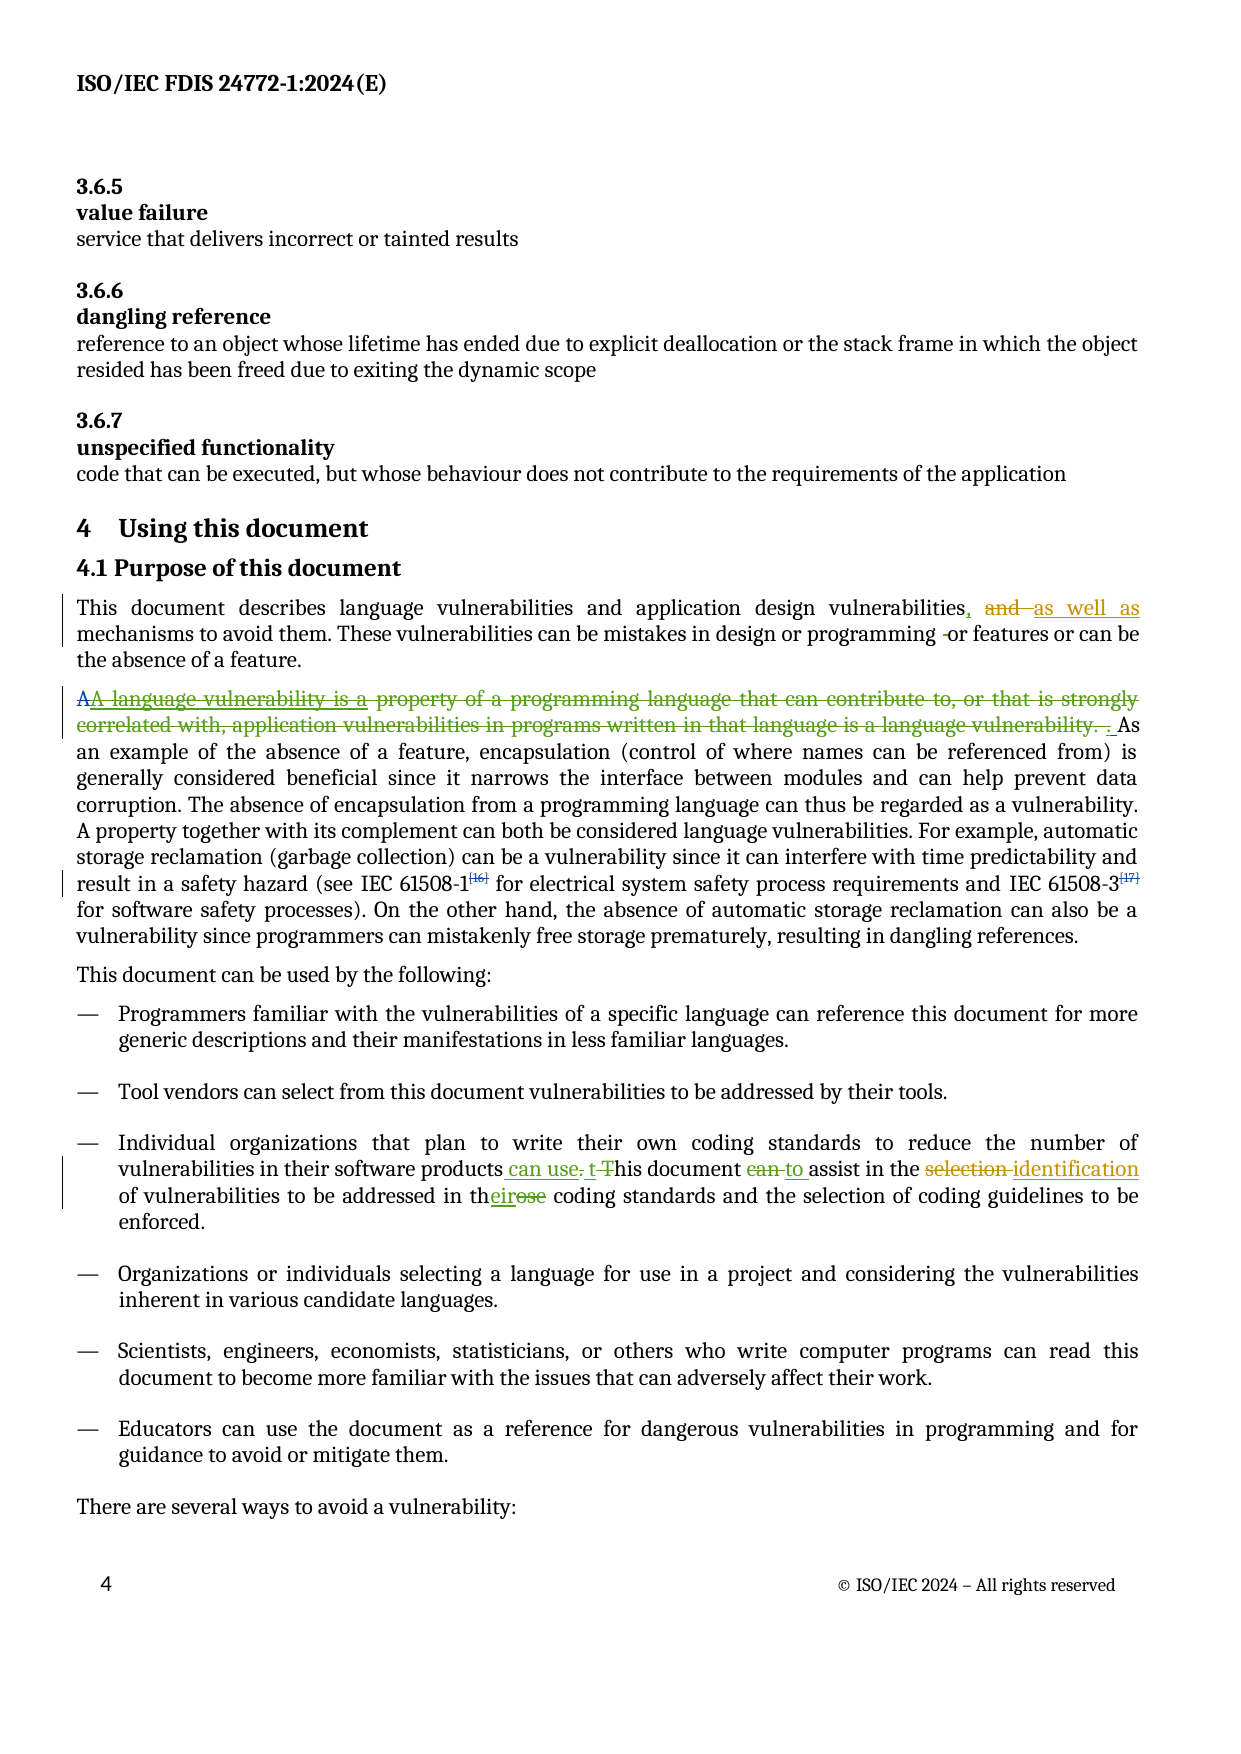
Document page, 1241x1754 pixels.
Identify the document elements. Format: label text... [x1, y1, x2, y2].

text As an example of the absence of a feature, encapsulation (control of where names can be referenced from) is generally considered beneficial since it narrows the interface between modules and can help prevent data corruption. The absence of encapsulation from a programming language can thus be regarded as a vulnerability. A property together with its complement can both be considered language vulnerabilities. For example, automatic storage reclamation (garbage collection) can be a vulnerability since it can interfere with time predictability and result in a safety hazard (see IEC 61508-1 for electrical system safety process requirements and IEC 61508-3 for software safety processes). On the other hand, the absence of automatic storage reclamation can also be a vulnerability since programmers can mistakenly free storage prematurely, resulting in dangling references. [76, 686, 1140, 949]
text There are several ways to avoid a vulnerability: [76, 1493, 1140, 1520]
list — Organizations or individuals selecting a language for use in a project and considering the vulnerabilities inherent in various candidate languages. [76, 1260, 1140, 1313]
text code that can be executed, but whose behaviour does not contribute to the requirements of the application [76, 461, 1140, 487]
subtitle Using this document [76, 515, 1140, 543]
list — Scientists, engineers, economists, statisticians, or others who write computer programs can read this document to become more familiar with the issues that can adversely affect their work. [76, 1338, 1140, 1391]
text value failure [76, 200, 1140, 226]
list — Educators can use the document as a reference for dangerous vulnerabilities in programming and for guidance to avoid or mitigate them. [76, 1416, 1140, 1468]
subtitle Purpose of this document [76, 556, 1140, 582]
text 3.6.7 [76, 408, 1140, 434]
list — Tool vendors can select from this document vulnerabilities to be addressed by their tools. [76, 1078, 1140, 1105]
text This document can be used by the following: [76, 962, 1140, 988]
text service that delivers incorrect or tainted results [76, 226, 1140, 253]
text This document describes language vulnerabilities and application design vulnerabilities mechanisms to avoid them. These vulnerabilities can be mistakes in design or programming or features or can be the absence of a feature. [76, 594, 1140, 673]
text 3.6.6 [76, 278, 1140, 304]
text reference to an object whose lifetime has ended due to explicit deallocation or the stack frame in which the object resided has been freed due to exiting the dynamic scope [76, 330, 1140, 383]
text unspecified functionality [76, 434, 1140, 461]
list — Programmers familiar with the vulnerabilities of a specific language can reference this document for more generic descriptions and their manifestations in less familiar languages. [76, 1001, 1140, 1053]
text 3.6.5 [76, 173, 1140, 200]
text dangling reference [76, 304, 1140, 330]
list — Individual organizations that plan to write their own coding standards to reduce the number of vulnerabilities in their software productshis document assist in the of vulnerabilities to be addressed in th coding standards and the selection of coding guidelines to be enforced. [76, 1130, 1140, 1235]
